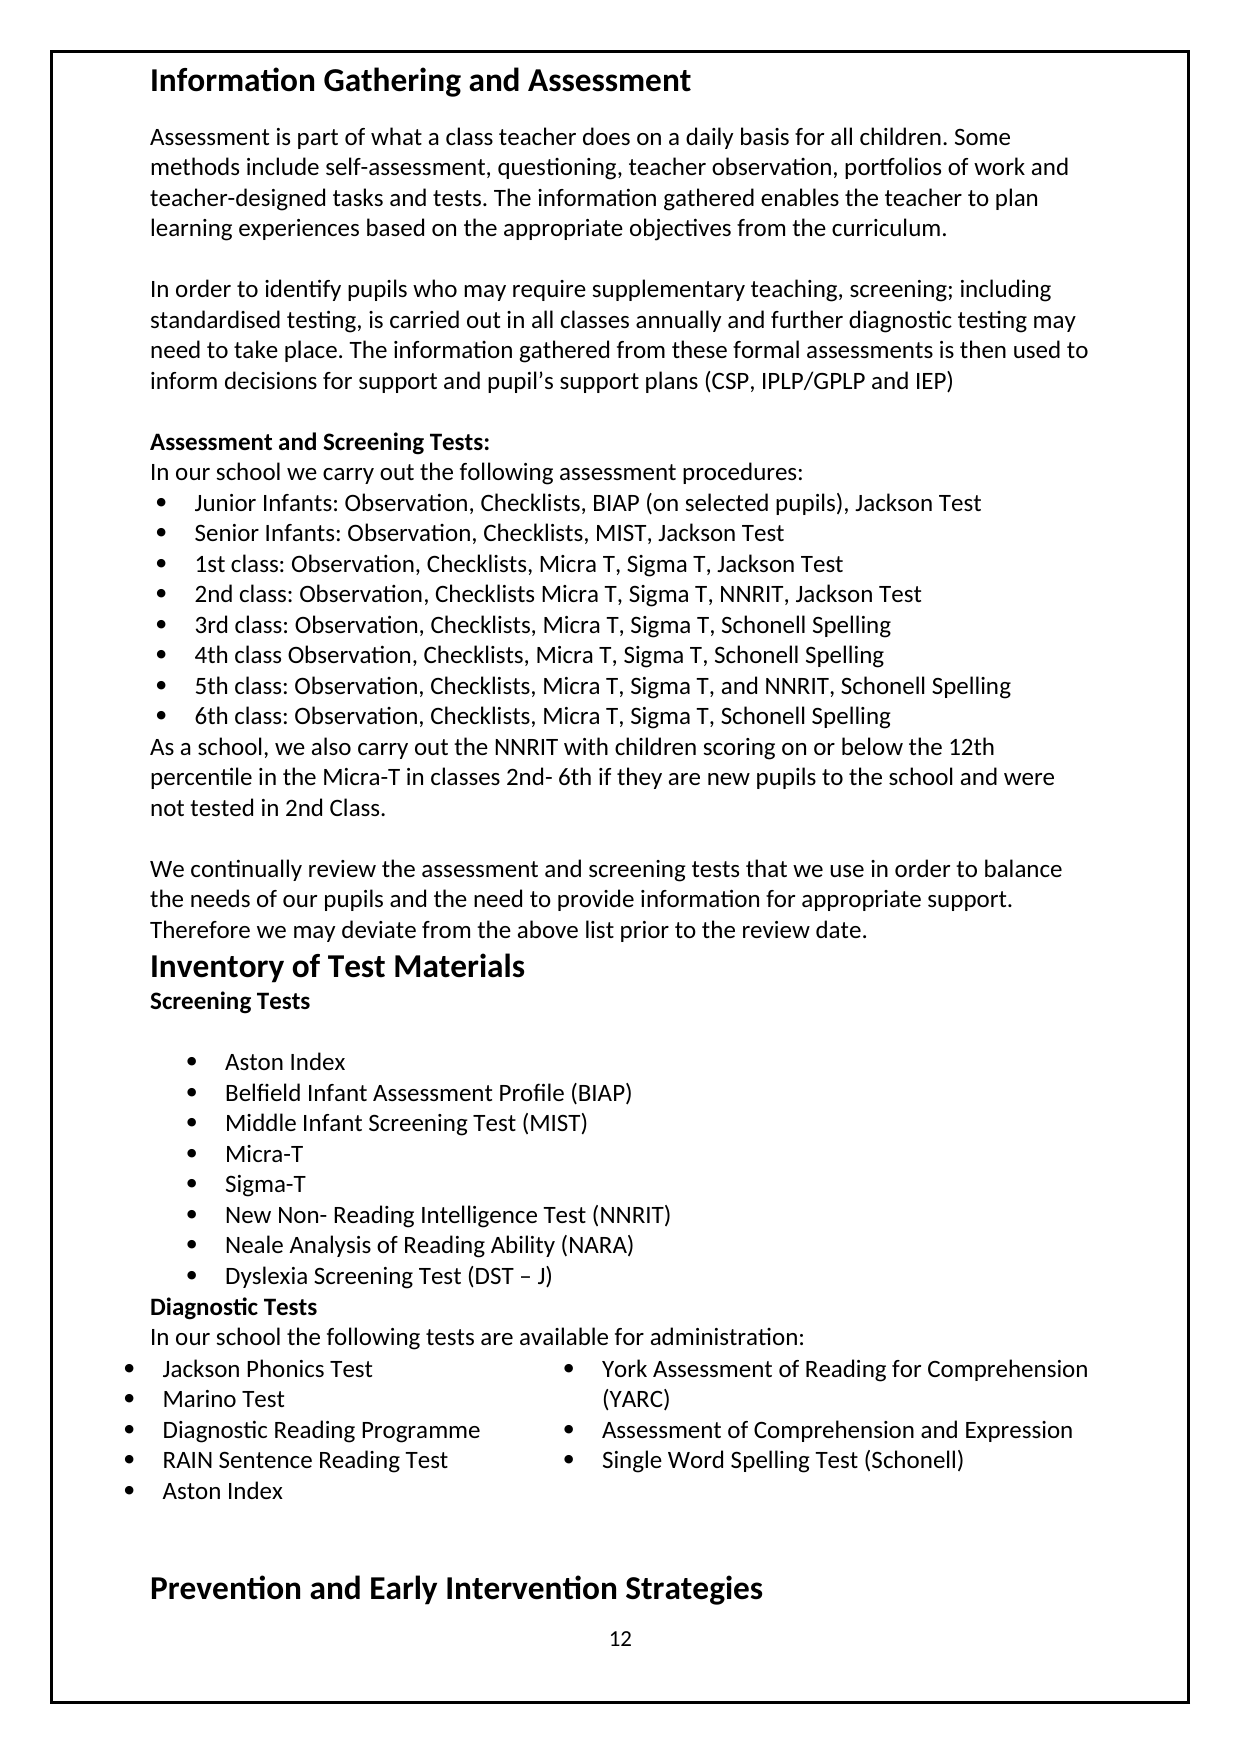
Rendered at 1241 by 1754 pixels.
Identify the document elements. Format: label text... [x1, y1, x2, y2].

list Micra-T [187, 1138, 1090, 1168]
table_header York Assessment of Reading for Comprehension (YARC) Assessment of Comprehension and Expression Single Word Spelling Test (Schonell) [516, 1353, 1135, 1566]
text Assessment and Screening Tests: [150, 426, 1090, 456]
table_header Jackson Phonics Test Marino Test Diagnostic Reading Programme RAIN Sentence Reading Test Aston Index [77, 1353, 515, 1566]
text Screening Tests [150, 985, 1090, 1016]
list Aston Index [187, 1046, 1090, 1077]
list New Non- Reading Intelligence Test (NNRIT) [187, 1199, 1090, 1229]
text Inventory of Test Materials [150, 945, 1090, 985]
text Prevention and Early Intervention Strategies [150, 1568, 1090, 1608]
list 3rd class: Observation, Checklists, Micra T, Sigma T, Schonell Spelling [157, 609, 1090, 639]
text Diagnostic Tests [150, 1291, 1090, 1321]
list Senior Infants: Observation, Checklists, MIST, Jackson Test [157, 517, 1090, 548]
list 6th class: Observation, Checklists, Micra T, Sigma T, Schonell Spelling [157, 701, 1090, 731]
list Sigma-T [187, 1168, 1090, 1199]
text In order to identify pupils who may require supplementary teaching, screening; including standardised testing, is carried out in all classes annually and further diagnostic testing may need to take place. The information gathered from these formal assessments is then used to inform decisions for support and pupil’s support plans (CSP, IPLP/GPLP and IEP) [150, 273, 1090, 395]
list Neale Analysis of Reading Ability (NARA) [187, 1229, 1090, 1260]
list 1st class: Observation, Checklists, Micra T, Sigma T, Jackson Test [157, 548, 1090, 578]
list Belfield Infant Assessment Profile (BIAP) [187, 1077, 1090, 1107]
text In our school we carry out the following assessment procedures: [150, 456, 1090, 487]
list Junior Infants: Observation, Checklists, BIAP (on selected pupils), Jackson Test [157, 487, 1090, 517]
list 5th class: Observation, Checklists, Micra T, Sigma T, and NNRIT, Schonell Spelling [157, 670, 1090, 701]
text As a school, we also carry out the NNRIT with children scoring on or below the 12th percentile in the Micra-T in classes 2nd- 6th if they are new pupils to the school and were not tested in 2nd Class. [150, 731, 1090, 823]
list 2nd class: Observation, Checklists Micra T, Sigma T, NNRIT, Jackson Test [157, 578, 1090, 609]
text Assessment is part of what a class teacher does on a daily basis for all children. Some methods include self-assessment, questioning, teacher observation, portfolios of work and teacher-designed tasks and tests. The information gathered enables the teacher to plan learning experiences based on the appropriate objectives from the curriculum. [150, 121, 1090, 243]
text Information Gathering and Assessment [150, 59, 1090, 100]
text We continually review the assessment and screening tests that we use in order to balance the needs of our pupils and the need to provide information for appropriate support. Therefore we may deviate from the above list prior to the review date. [150, 853, 1090, 945]
list Middle Infant Screening Test (MIST) [187, 1107, 1090, 1138]
list 4th class Observation, Checklists, Micra T, Sigma T, Schonell Spelling [157, 639, 1090, 670]
list Dyslexia Screening Test (DST – J) [187, 1260, 1090, 1291]
text In our school the following tests are available for administration: [150, 1321, 1090, 1352]
